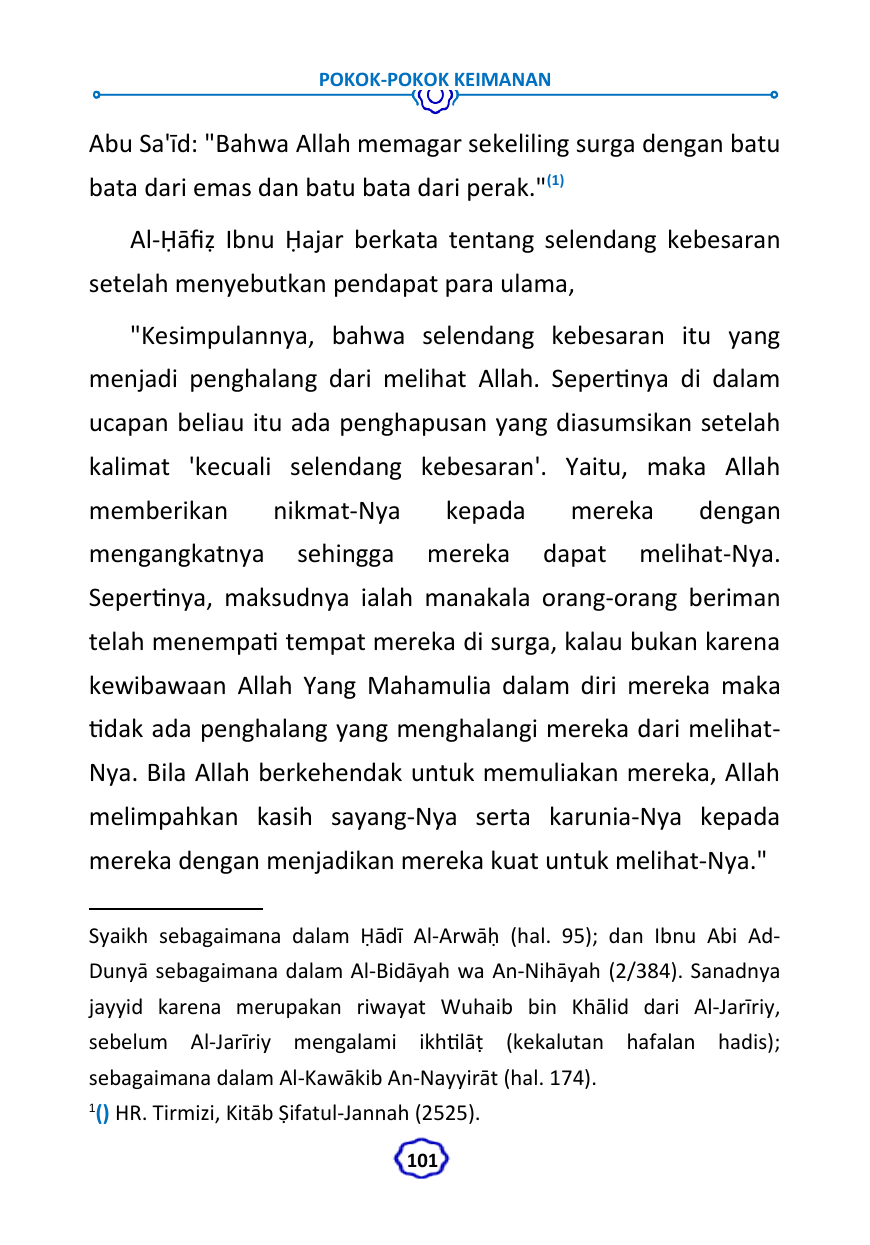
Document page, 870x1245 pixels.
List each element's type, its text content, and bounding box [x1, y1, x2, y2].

text "Kesimpulannya, bahwa selendang kebesaran itu yang menjadi penghalang dari melihat Allah. Sepertinya di dalam ucapan beliau itu ada penghapusan yang diasumsikan setelah kalimat 'kecuali selendang kebesaran'. Yaitu, maka Allah memberikan nikmat-Nya kepada mereka dengan mengangkatnya sehingga mereka dapat melihat-Nya. Sepertinya, maksudnya ialah manakala orang-orang beriman telah menempati tempat mereka di surga, kalau bukan karena kewibawaan Allah Yang Mahamulia dalam diri mereka maka tidak ada penghalang yang menghalangi mereka dari melihat-Nya. Bila Allah berkehendak untuk memuliakan mereka, Allah melimpahkan kasih sayang-Nya serta karunia-Nya kepada mereka dengan menjadikan mereka kuat untuk melihat-Nya." [89, 309, 781, 878]
text Keduanya disinkronkan dengan mengatakan bahwa hadis pertama adalah sifat atau keadaan yang ada di dalam semua surga berupa wadah dan lainnya. Sedangkan hadis kedua ialah tentang sifat dinding semua surga. Hal ini dikuatkan oleh riwayat Al-Baihaqiy dalam Al-Ba`ṡ wa An-Nusyūr() dari riwayat Abu Sa'īd: "Bahwa Allah memagar sekeliling surga dengan batu bata dari emas dan batu bata dari perak."() [89, 117, 781, 205]
picture [86, 90, 784, 116]
text Al-Ḥāfiẓ Ibnu Ḥajar berkata tentang selendang kebesaran setelah menyebutkan pendapat para ulama, [89, 213, 781, 301]
picture [385, 1136, 459, 1182]
